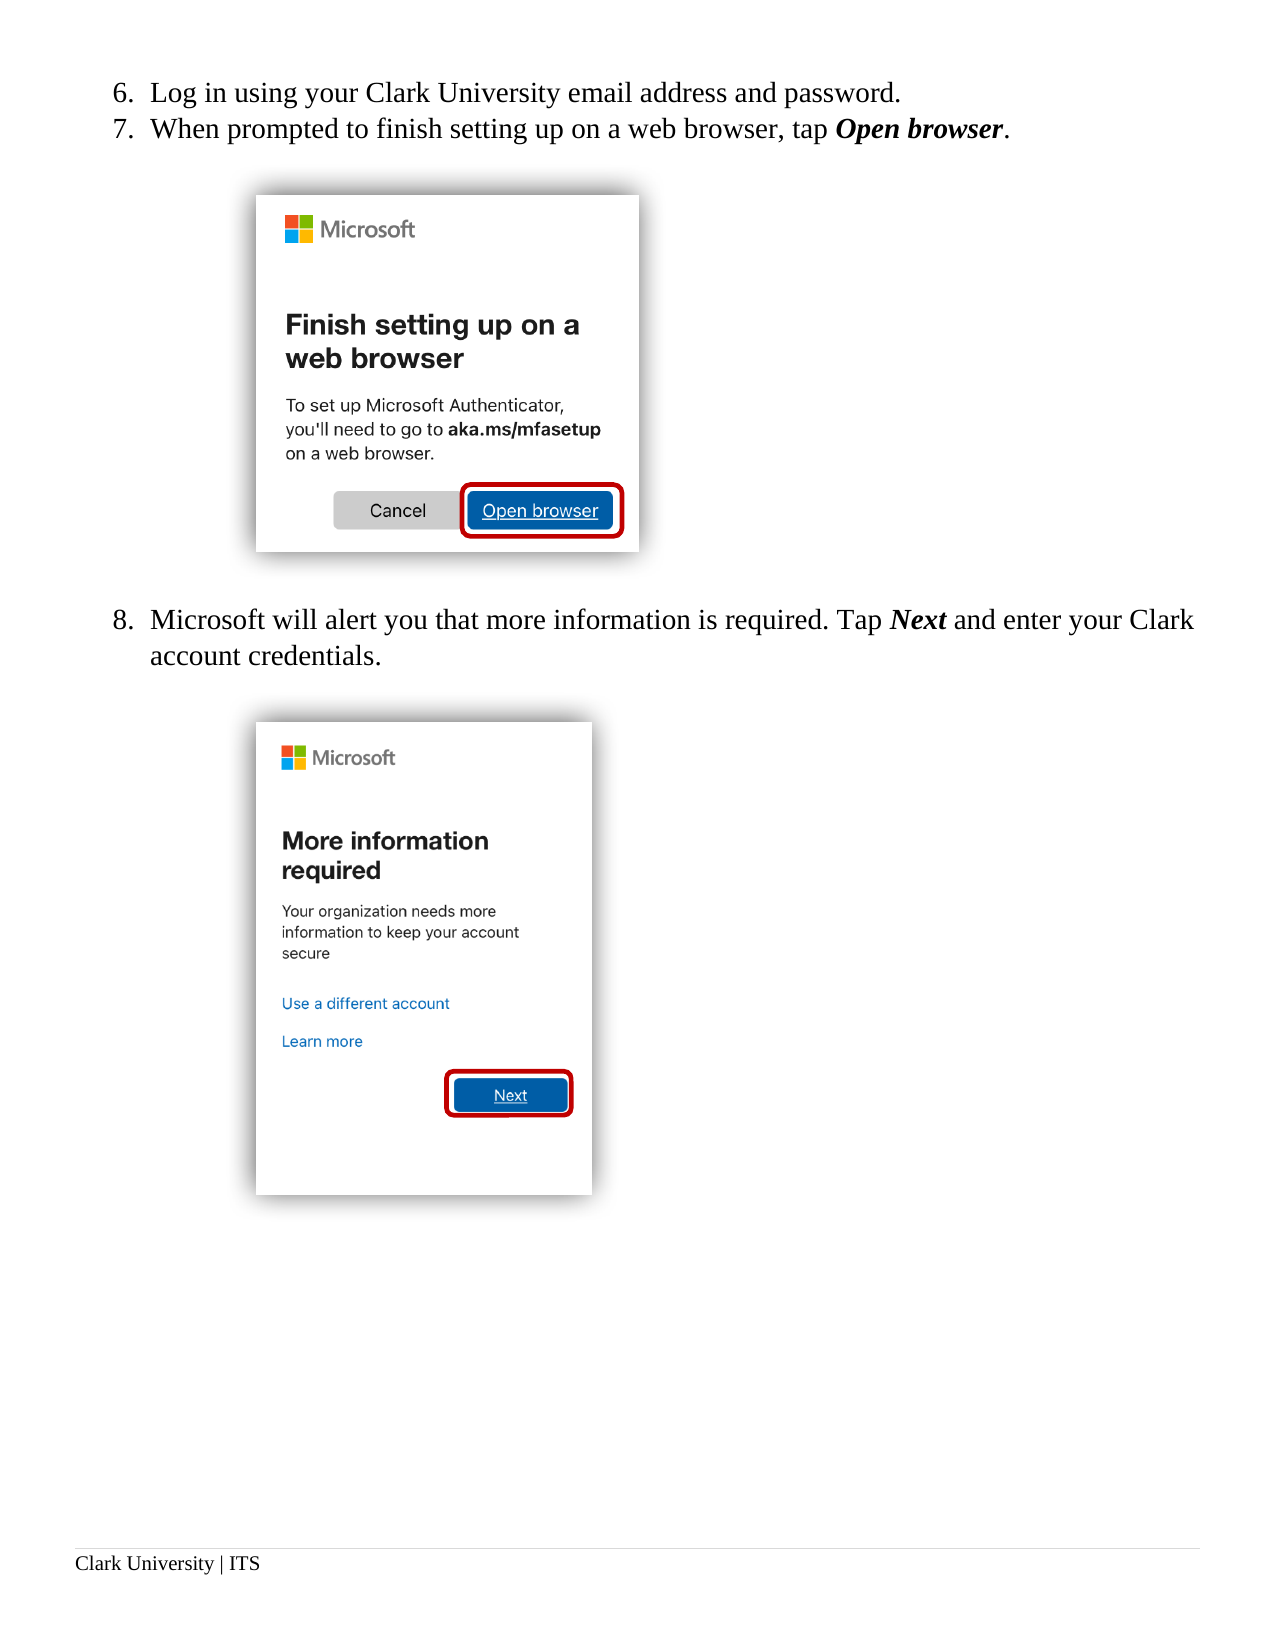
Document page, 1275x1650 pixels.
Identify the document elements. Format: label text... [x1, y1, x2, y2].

picture [256, 722, 592, 1195]
picture [256, 195, 639, 552]
list Microsoft will alert you that more information is required. Tap Next and enter your Clark account credentials. [112, 602, 1200, 672]
list Log in using your Clark University email address and password. [112, 75, 1200, 108]
list When prompted to finish setting up on a web browser, tap Open browser. [112, 111, 1200, 145]
